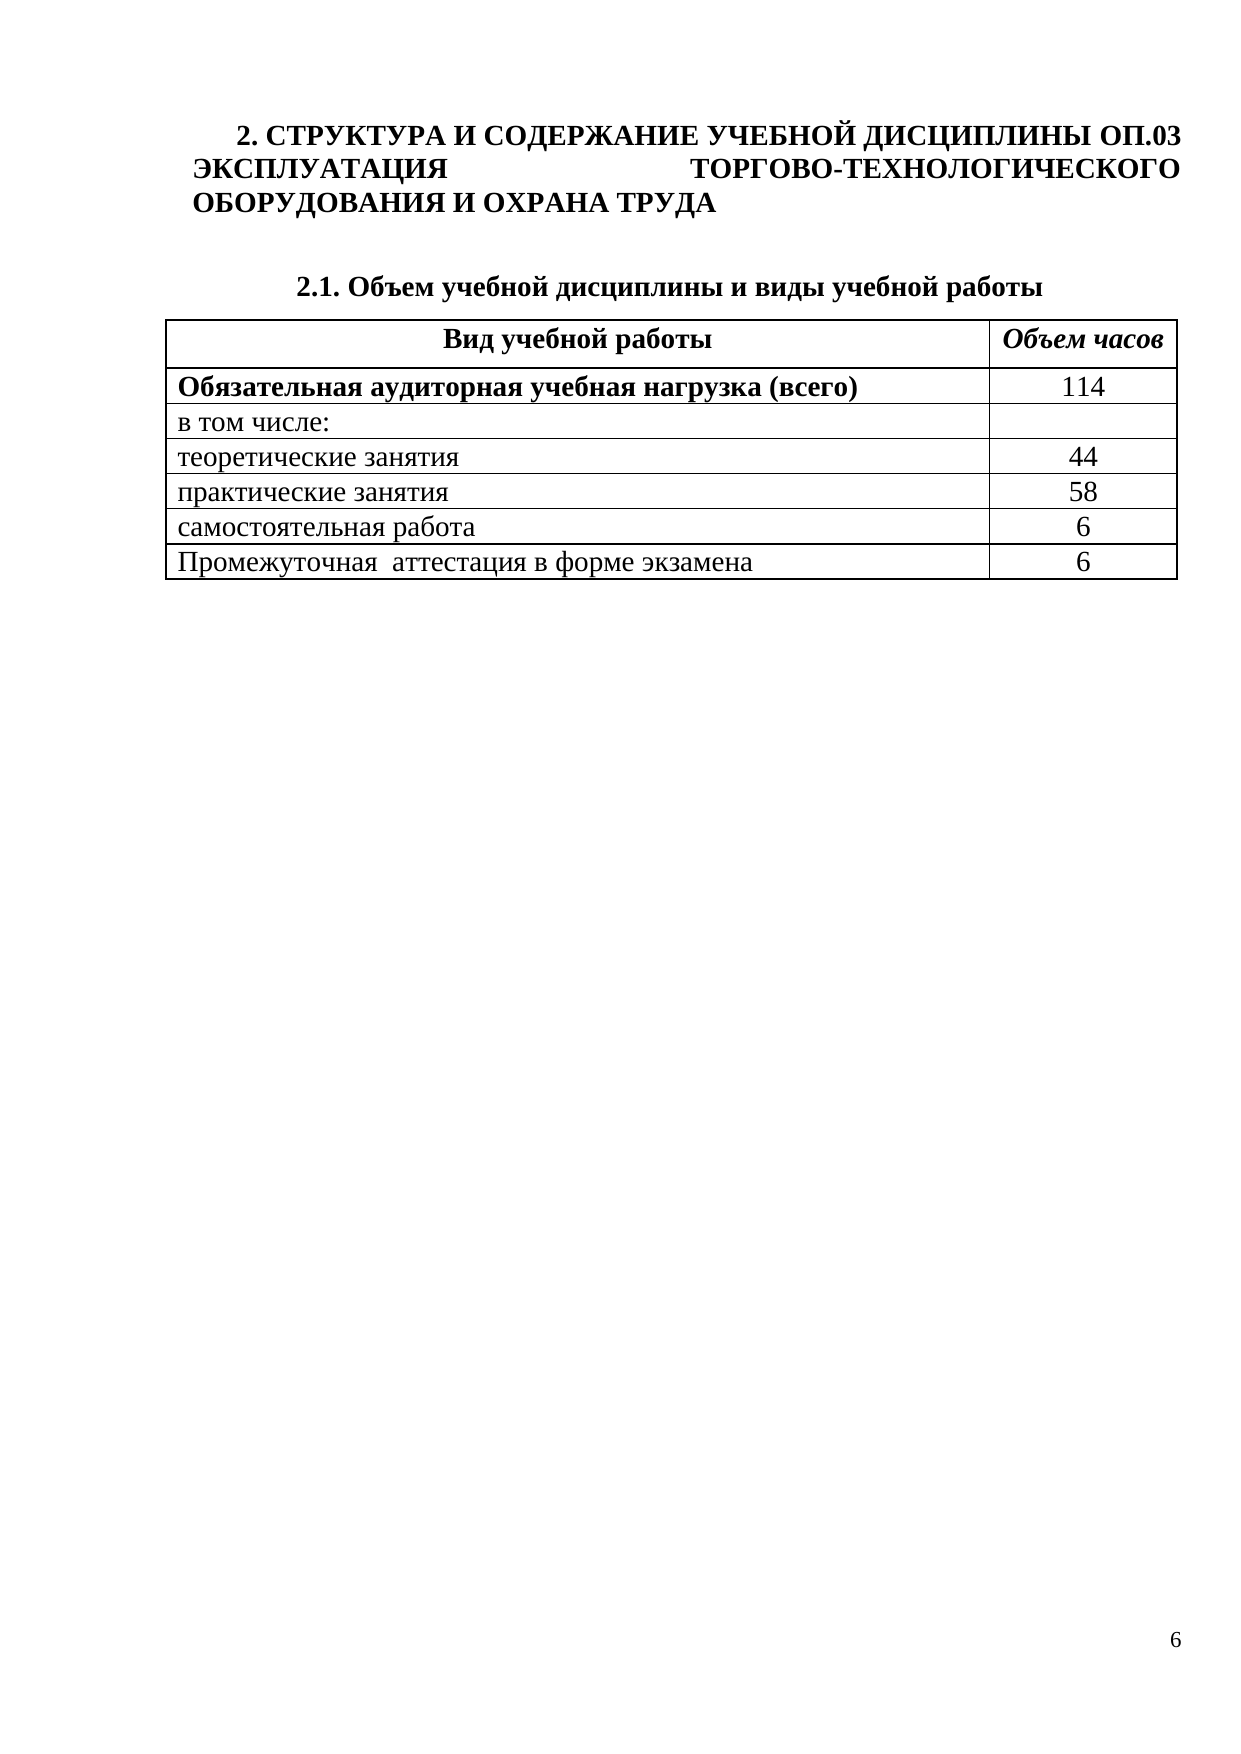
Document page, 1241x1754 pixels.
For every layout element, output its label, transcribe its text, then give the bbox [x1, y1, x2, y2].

table_cell практические занятия [167, 474, 989, 508]
table_cell Промежуточная аттестация в форме экзамена [167, 545, 989, 578]
table_cell 6 [990, 545, 1176, 578]
table_header Вид учебной работы [167, 321, 989, 367]
table_cell [990, 404, 1176, 437]
text 2.1. Объем учебной дисциплины и виды учебной работы [158, 269, 1181, 303]
table_cell в том числе: [167, 404, 989, 437]
table_cell 44 [990, 439, 1176, 473]
table_cell Обязательная аудиторная учебная нагрузка (всего) [167, 369, 989, 402]
table_cell теоретические занятия [167, 439, 989, 473]
table_cell 114 [990, 369, 1176, 402]
table_cell 6 [990, 509, 1176, 543]
list 2. СТРУКТУРА И СОДЕРЖАНИЕ УЧЕБНОЙ ДИСЦИПЛИНЫ ОП.03 ЭКСПЛУАТАЦИЯ ТОРГОВО-ТЕХНОЛОГИЧЕСКОГО ОБОРУДОВАНИЯ И ОХРАНА ТРУДА [192, 118, 1181, 219]
table_cell 58 [990, 474, 1176, 508]
table_cell самостоятельная работа [167, 509, 989, 543]
table_header Объем часов [990, 321, 1176, 367]
